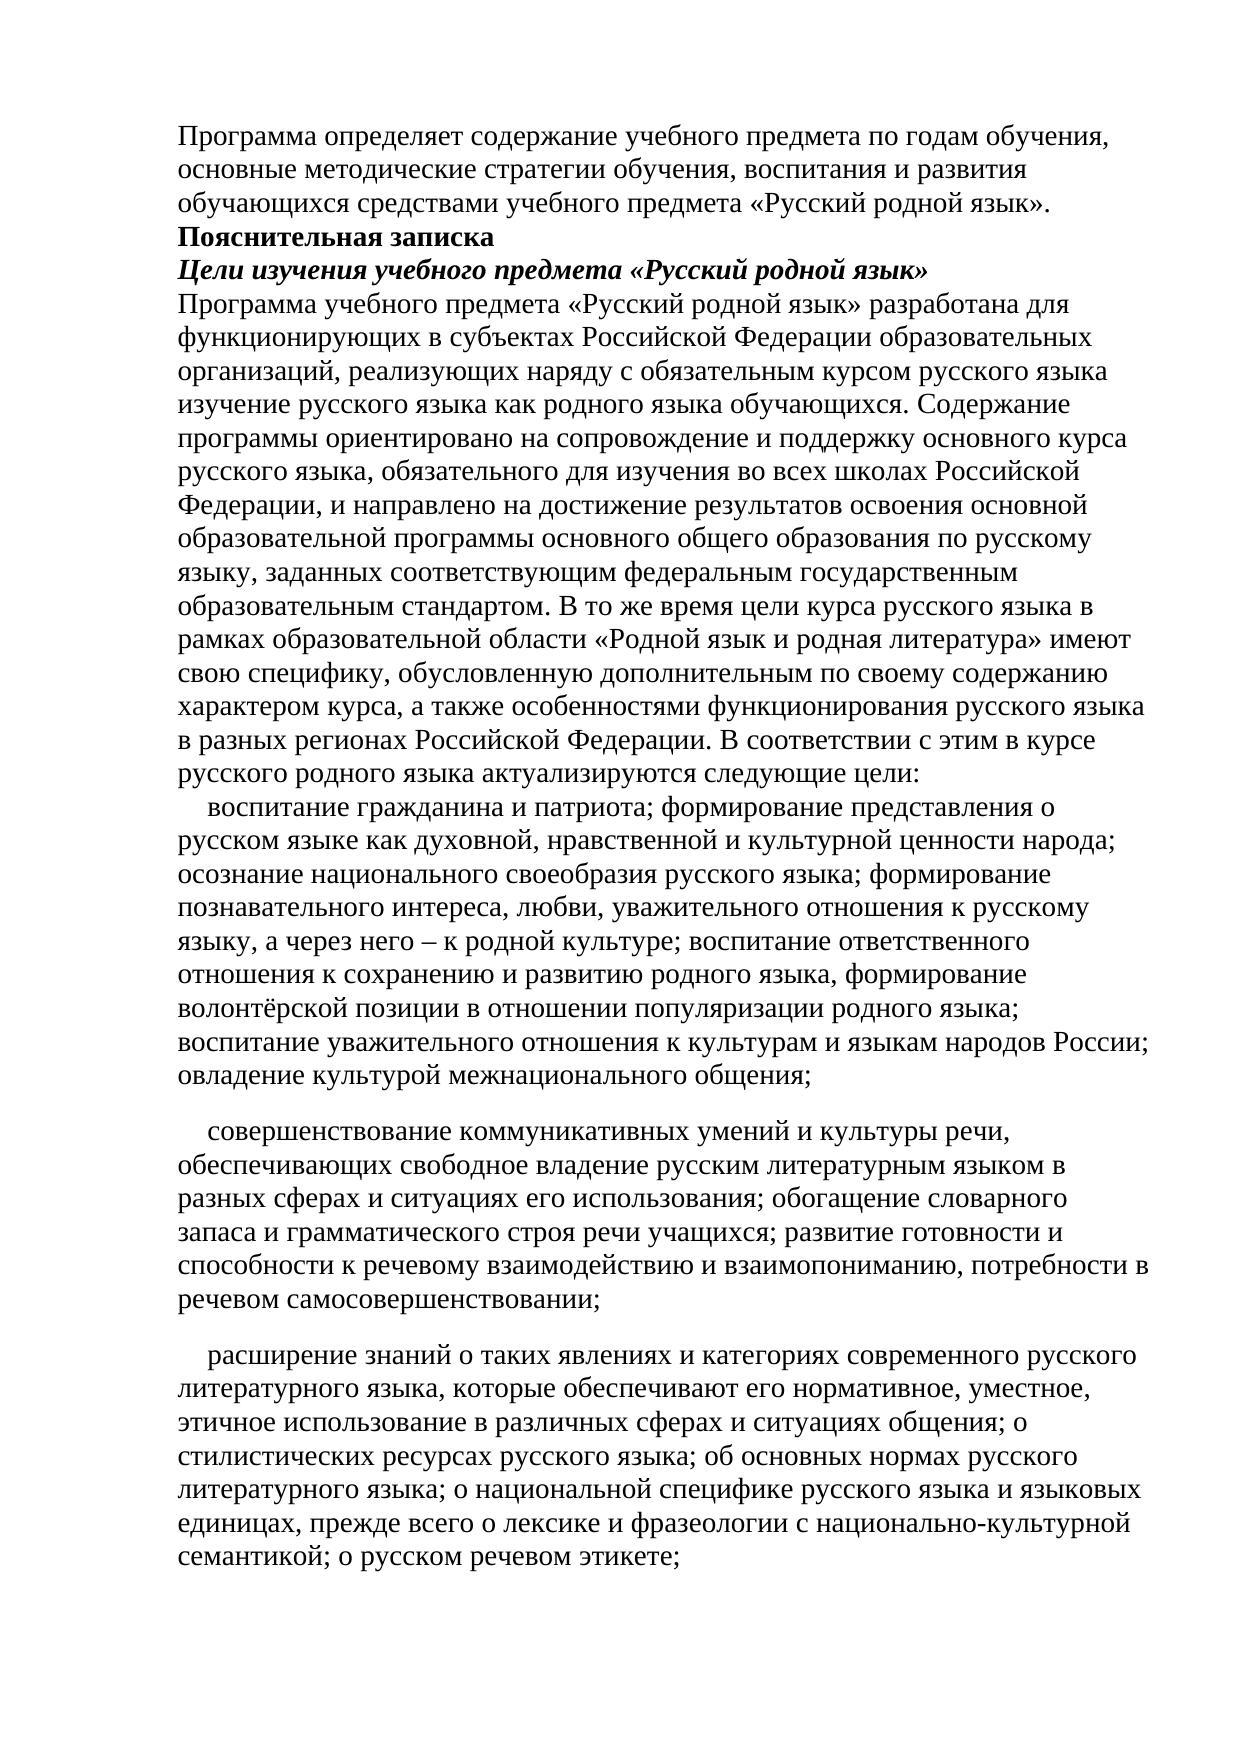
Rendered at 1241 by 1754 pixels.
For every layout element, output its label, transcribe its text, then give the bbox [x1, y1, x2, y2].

text Программа определяет содержание учебного предмета по годам обучения, основные методические стратегии обучения, воспитания и развития обучающихся средствами учебного предмета «Русский родной язык». [177, 118, 1152, 219]
text Программа учебного предмета «Русский родной язык» разработана для функционирующих в субъектах Российской Федерации образовательных организаций, реализующих наряду с обязательным курсом русского языка изучение русского языка как родного языка обучающихся. Содержание программы ориентировано на сопровождение и поддержку основного курса русского языка, обязательного для изучения во всех школах Российской Федерации, и направлено на достижение результатов освоения основной образовательной программы основного общего образования по русскому языку, заданных соответствующим федеральным государственным образовательным стандартом. В то же время цели курса русского языка в рамках образовательной области «Родной язык и родная литература» имеют свою специфику, обусловленную дополнительным по своему содержанию характером курса, а также особенностями функционирования русского языка в разных регионах Российской Федерации. В соответствии с этим в курсе русского родного языка актуализируются следующие цели: [177, 286, 1152, 789]
text Цели изучения учебного предмета «Русский родной язык» [177, 252, 1152, 286]
text  расширение знаний о таких явлениях и категориях современного русского литературного языка, которые обеспечивают его нормативное, уместное, этичное использование в различных сферах и ситуациях общения; о стилистических ресурсах русского языка; об основных нормах русского литературного языка; о национальной специфике русского языка и языковых единицах, прежде всего о лексике и фразеологии с национально-культурной семантикой; о русском речевом этикете; [177, 1337, 1152, 1572]
text  совершенствование коммуникативных умений и культуры речи, обеспечивающих свободное владение русским литературным языком в разных сферах и ситуациях его использования; обогащение словарного запаса и грамматического строя речи учащихся; развитие готовности и способности к речевому взаимодействию и взаимопониманию, потребности в речевом самосовершенствовании; [177, 1113, 1152, 1314]
text  воспитание гражданина и патриота; формирование представления о русском языке как духовной, нравственной и культурной ценности народа; осознание национального своеобразия русского языка; формирование познавательного интереса, любви, уважительного отношения к русскому языку, а через него – к родной культуре; воспитание ответственного отношения к сохранению и развитию родного языка, формирование волонтёрской позиции в отношении популяризации родного языка; воспитание уважительного отношения к культурам и языкам народов России; овладение культурой межнационального общения; [177, 789, 1152, 1091]
text Пояснительная записка [177, 219, 1152, 252]
